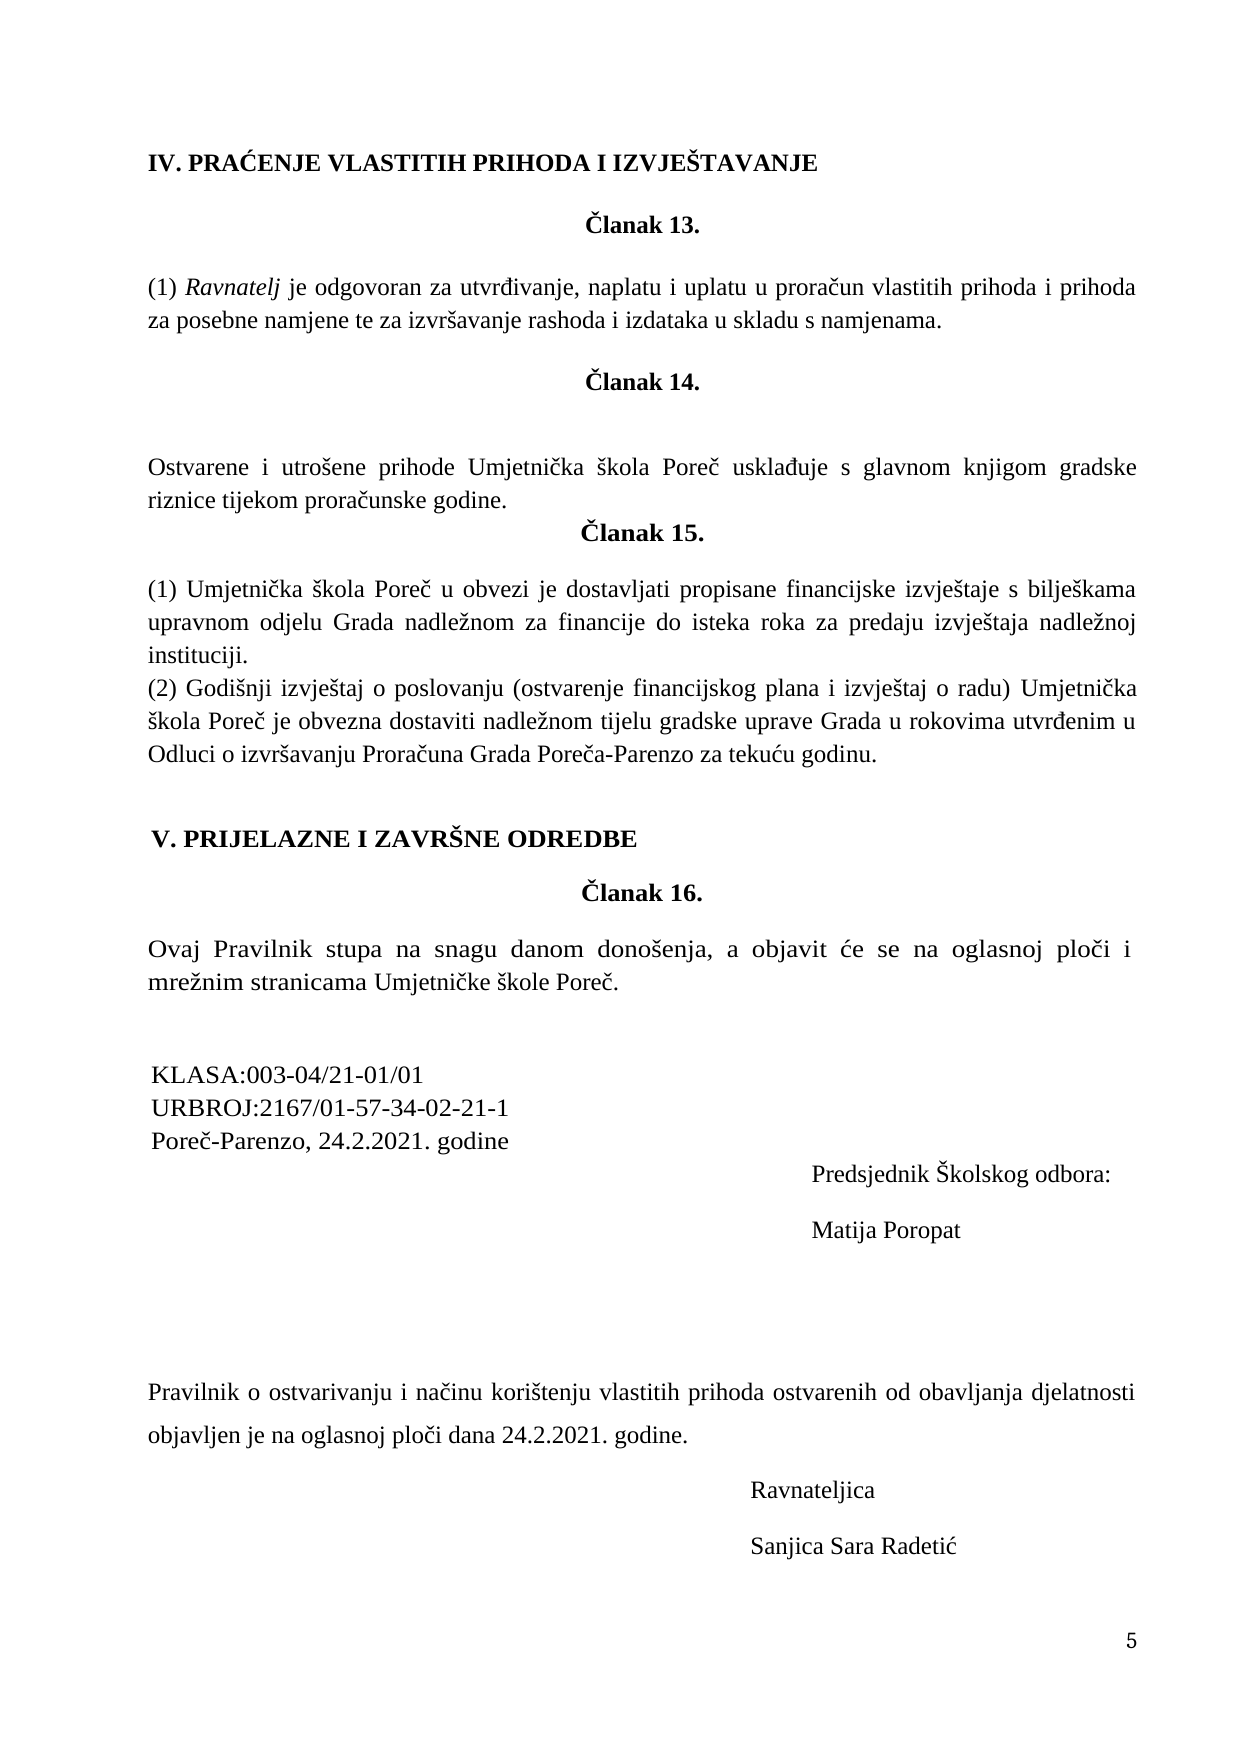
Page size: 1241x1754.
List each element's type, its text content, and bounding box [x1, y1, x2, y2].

text Članak 15. [148, 518, 1137, 547]
text Matija Poropat [148, 1215, 1137, 1244]
text (2) Godišnji izvještaj o poslovanju (ostvarenje financijskog plana i izvještaj o radu) Umjetnička škola Poreč je obvezna dostaviti nadležnom tijelu gradske uprave Grada u rokovima utvrđenim u Odluci o izvršavanju Proračuna Grada Poreča-Parenzo za tekuću godinu. [148, 673, 1137, 767]
text Sanjica Sara Radetić [148, 1531, 1137, 1560]
text (1) Ravnatelj je odgovoran za utvrđivanje, naplatu i uplatu u proračun vlastitih prihoda i prihoda za posebne namjene te za izvršavanje rashoda i izdataka u skladu s namjenama. [148, 272, 1137, 334]
text V. PRIJELAZNE I ZAVRŠNE ODREDBE [151, 826, 1133, 853]
text Članak 16. [151, 880, 1133, 907]
text IV. PRAĆENJE VLASTITIH PRIHODA I IZVJEŠTAVANJE [148, 148, 1137, 176]
text Pravilnik o ostvarivanju i načinu korištenju vlastitih prihoda ostvarenih od obavljanja djelatnosti objavljen je na oglasnoj ploči dana 24.2.2021. godine. [148, 1377, 1137, 1448]
text (1) Umjetnička škola Poreč u obvezi je dostavljati propisane financijske izvještaje s bilješkama upravnom odjelu Grada nadležnom za financije do isteka roka za predaju izvještaja nadležnoj instituciji. [148, 574, 1137, 668]
text Ovaj Pravilnik stupa na snagu danom donošenja, a objavit će se na oglasnoj ploči i mrežnim stranicama Umjetničke škole Poreč. [148, 934, 1133, 996]
text Članak 14. [151, 367, 1133, 396]
text Članak 13. [151, 210, 1133, 239]
text URBROJ:2167/01-57-34-02-21-1 [151, 1093, 1133, 1122]
text Predsjednik Školskog odbora: [148, 1159, 1137, 1188]
text KLASA:003-04/21-01/01 [151, 1060, 1133, 1089]
text Ostvarene i utrošene prihode Umjetnička škola Poreč usklađuje s glavnom knjigom gradske riznice tijekom proračunske godine. [148, 452, 1137, 514]
text Ravnateljica [598, 1475, 1137, 1504]
text Poreč-Parenzo, 24.2.2021. godine [151, 1126, 1133, 1155]
